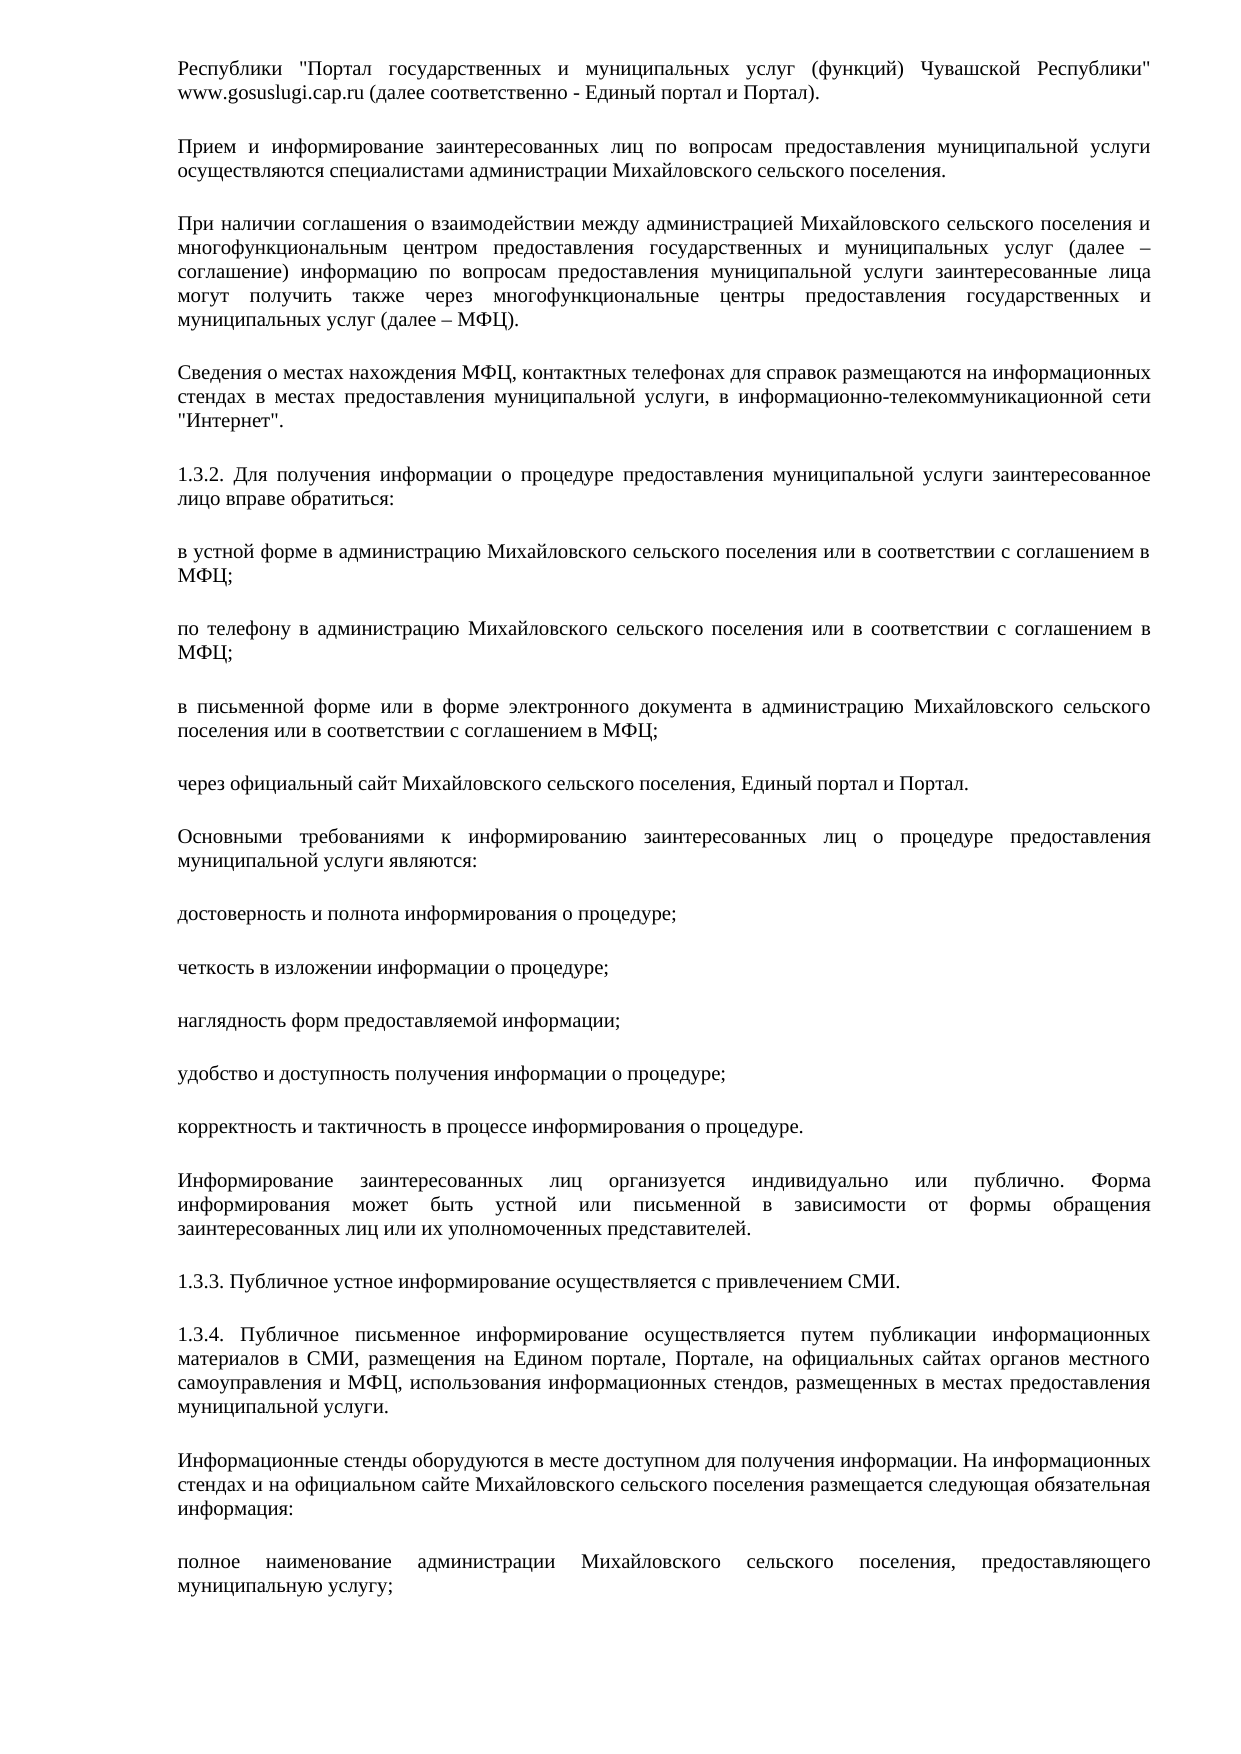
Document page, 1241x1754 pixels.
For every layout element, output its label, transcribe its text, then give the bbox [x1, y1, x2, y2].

text Сведения о местах нахождения МФЦ, контактных телефонах для справок размещаются на информационных стендах в местах предоставления муниципальной услуги, в информационно-телекоммуникационной сети "Интернет". [177, 360, 1152, 432]
text 1.3.2. Для получения информации о процедуре предоставления муниципальной услуги заинтересованное лицо вправе обратиться: [177, 462, 1152, 510]
text в устной форме в администрацию Михайловского сельского поселения или в соответствии с соглашением в МФЦ; [177, 539, 1152, 587]
text по телефону в администрацию Михайловского сельского поселения или в соответствии с соглашением в МФЦ; [177, 616, 1152, 664]
text удобство и доступность получения информации о процедуре; [177, 1061, 1152, 1085]
text полное наименование администрации Михайловского сельского поселения, предоставляющего муниципальную услугу; [177, 1549, 1152, 1597]
text четкость в изложении информации о процедуре; [177, 954, 1152, 979]
text наглядность форм предоставляемой информации; [177, 1008, 1152, 1032]
text Прием и информирование заинтересованных лиц по вопросам предоставления муниципальной услуги осуществляются специалистами администрации Михайловского сельского поселения. [177, 133, 1152, 182]
text Информационные стенды оборудуются в месте доступном для получения информации. На информационных стендах и на официальном сайте Михайловского сельского поселения размещается следующая обязательная информация: [177, 1447, 1152, 1520]
text достоверность и полнота информирования о процедуре; [177, 901, 1152, 925]
text Основными требованиями к информированию заинтересованных лиц о процедуре предоставления муниципальной услуги являются: [177, 824, 1152, 872]
text 1.3.4. Публичное письменное информирование осуществляется путем публикации информационных материалов в СМИ, размещения на Едином портале, Портале, на официальных сайтах органов местного самоуправления и МФЦ, использования информационных стендов, размещенных в местах предоставления муниципальной услуги. [177, 1322, 1152, 1418]
text корректность и тактичность в процессе информирования о процедуре. [177, 1114, 1152, 1138]
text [177, 56, 1152, 104]
text в письменной форме или в форме электронного документа в администрацию Михайловского сельского поселения или в соответствии с соглашением в МФЦ; [177, 693, 1152, 742]
text Информирование заинтересованных лиц организуется индивидуально или публично. Форма информирования может быть устной или письменной в зависимости от формы обращения заинтересованных лиц или их уполномоченных представителей. [177, 1167, 1152, 1240]
text 1.3.3. Публичное устное информирование осуществляется с привлечением СМИ. [177, 1269, 1152, 1293]
text через официальный сайт Михайловского сельского поселения, Единый портал и Портал. [177, 771, 1152, 795]
text При наличии соглашения о взаимодействии между администрацией Михайловского сельского поселения и многофункциональным центром предоставления государственных и муниципальных услуг (далее – соглашение) информацию по вопросам предоставления муниципальной услуги заинтересованные лица могут получить также через многофункциональные центры предоставления государственных и муниципальных услуг (далее – МФЦ). [177, 211, 1152, 331]
